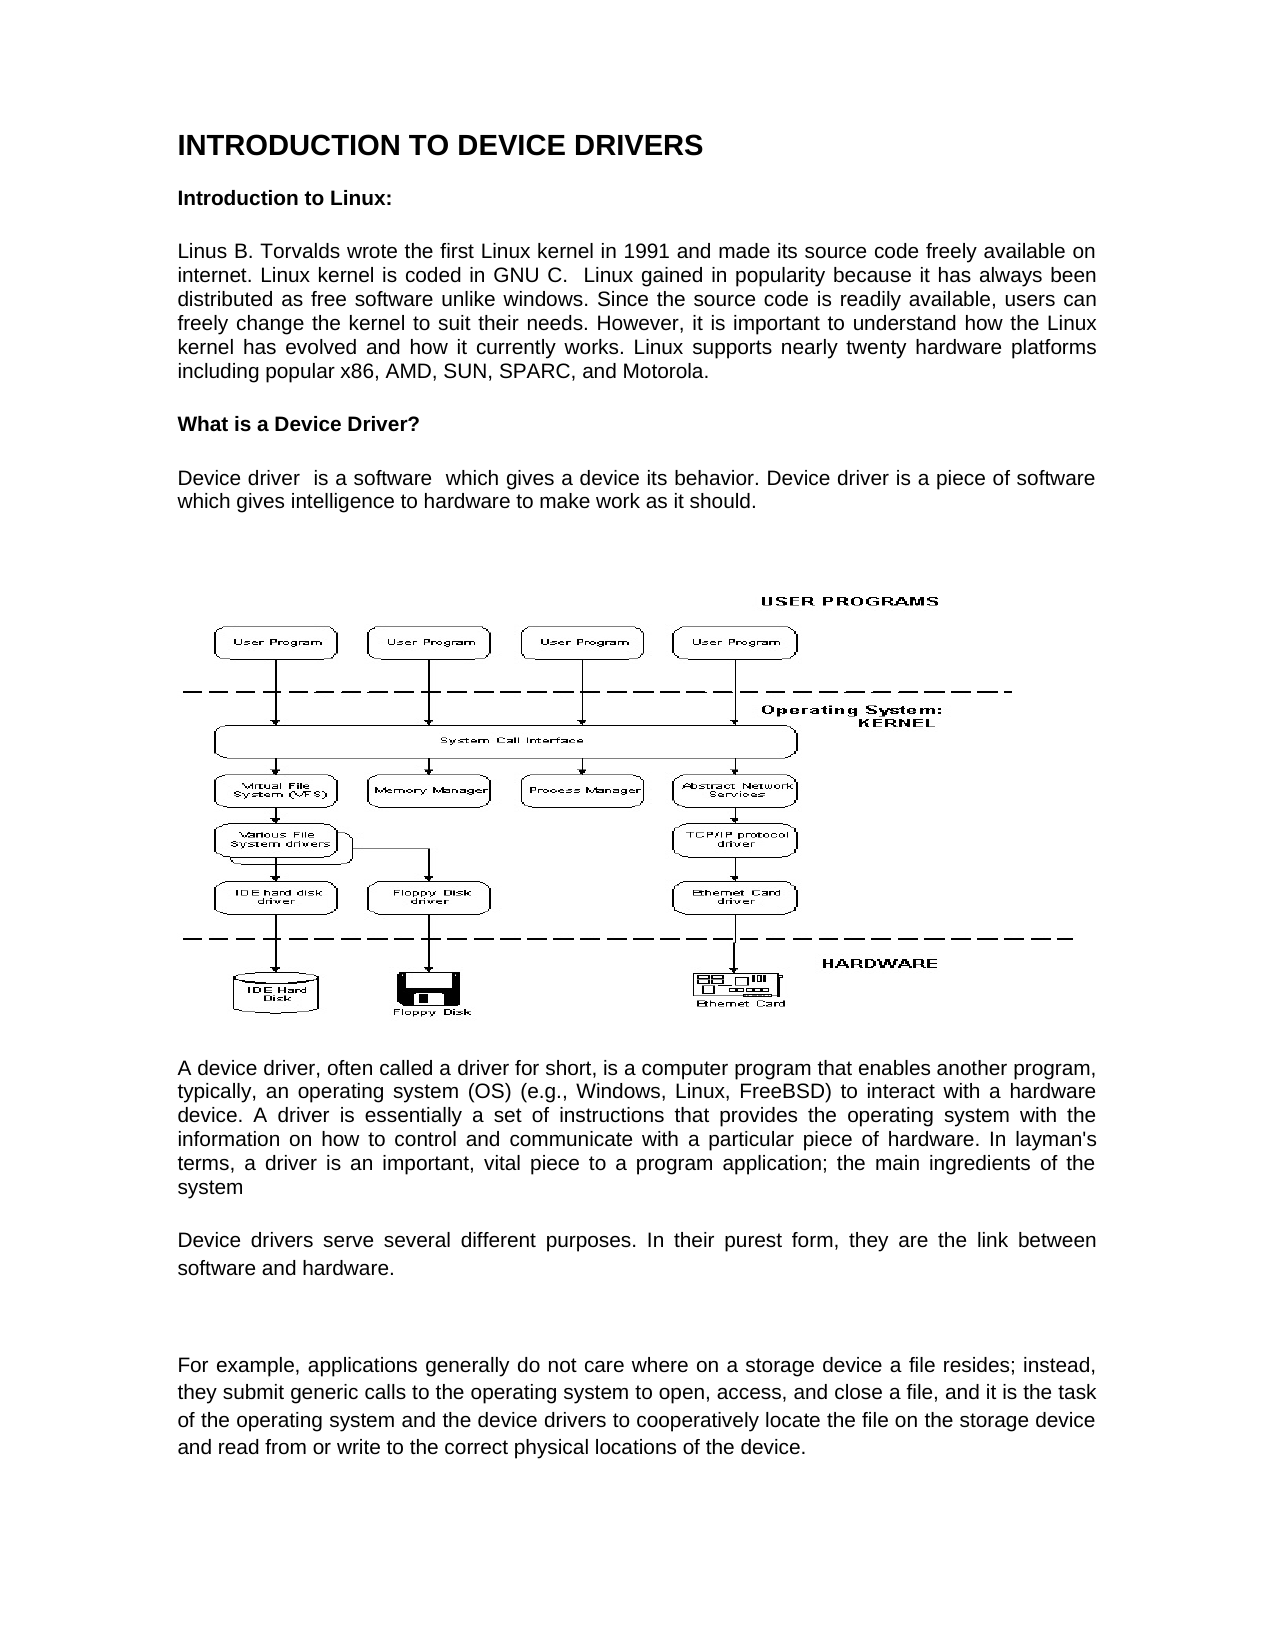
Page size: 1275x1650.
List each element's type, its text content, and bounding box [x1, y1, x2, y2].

text Device driver is a software which gives a device its behavior. Device driver is a piece of software which gives intelligence to hardware to make work as it should. [177, 465, 1098, 513]
text For example, applications generally do not care where on a storage device a file resides; instead, they submit generic calls to the operating system to open, access, and close a file, and it is the task of the operating system and the device drivers to cooperatively locate the file on the storage device and read from or write to the correct physical locations of the device. [177, 1352, 1098, 1459]
text Linus B. Torvalds wrote the first Linux kernel in 1991 and made its source code freely available on internet. Linux kernel is coded in GNU C. Linux gained in popularity because it has always been distributed as free software unlike windows. Since the source code is readily available, users can freely change the kernel to suit their needs. However, it is important to understand how the Linux kernel has evolved and how it currently works. Linux supports nearly twenty hardware platforms including popular x86, AMD, SUN, SPARC, and Motorola. [177, 239, 1098, 383]
text A device driver, often called a driver for short, is a computer program that enables another program, typically, an operating system (OS) (e.g., Windows, Linux, FreeBSD) to interact with a hardware device. A driver is essentially a set of instructions that provides the operating system with the information on how to control and communicate with a particular piece of hardware. In layman's terms, a driver is an important, vital piece to a program application; the main ingredients of the system [177, 1055, 1098, 1199]
text Device drivers serve several different purposes. In their purest form, they are the link between software and hardware. [177, 1228, 1098, 1280]
picture [177, 590, 1078, 1022]
subtitle INTRODUCTION TO DEVICE DRIVERS [177, 128, 1098, 161]
subtitle Introduction to Linux: [177, 186, 1098, 210]
subtitle What is a Device Driver? [177, 412, 1098, 436]
